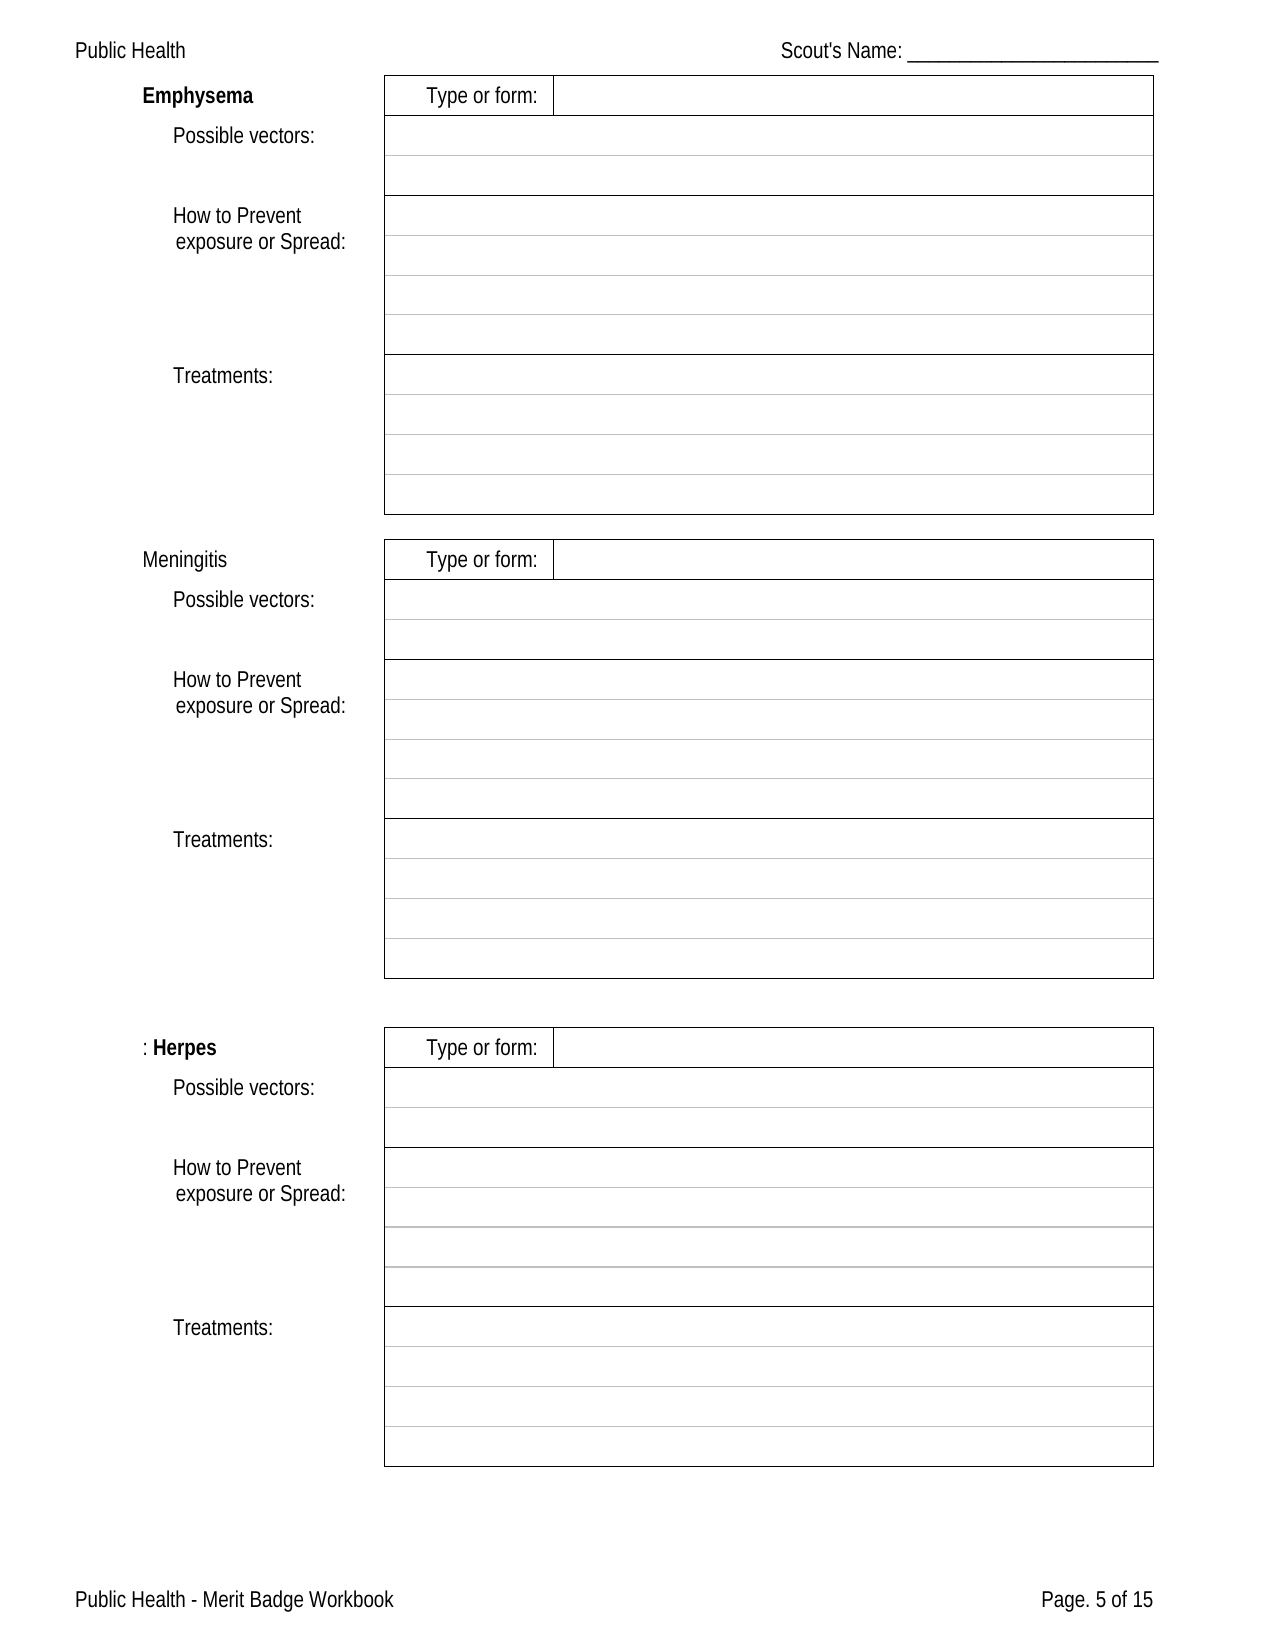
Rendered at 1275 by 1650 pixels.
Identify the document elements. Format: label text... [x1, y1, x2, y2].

table_cell [385, 475, 1153, 514]
table_cell [385, 1068, 1153, 1107]
table_header [554, 540, 1153, 579]
table_cell [385, 1268, 1153, 1306]
table_cell Possible vectors: [131, 1067, 384, 1147]
table_cell [385, 1307, 1153, 1346]
table_cell [385, 116, 1153, 155]
table_cell [385, 859, 1153, 898]
table_cell [385, 620, 1153, 659]
table_cell [385, 395, 1153, 434]
table_cell [385, 196, 1153, 234]
table_cell Possible vectors: [131, 115, 384, 195]
table_cell [385, 779, 1153, 818]
table_cell [385, 1108, 1153, 1147]
table_cell [385, 819, 1153, 858]
table_cell [385, 939, 1153, 978]
table_cell Treatments: [131, 1306, 384, 1466]
table_cell [385, 315, 1153, 354]
table_cell [385, 236, 1153, 274]
table_header Type or form: [385, 76, 553, 115]
table_cell How to Prevent exposure or Spread: [131, 195, 384, 354]
table_cell [385, 355, 1153, 394]
table_cell [385, 276, 1153, 314]
table_header [554, 1028, 1153, 1067]
table_cell [385, 435, 1153, 474]
table_cell [385, 1228, 1153, 1266]
table_cell [385, 899, 1153, 938]
table_cell [385, 1148, 1153, 1187]
table_header : Herpes [131, 1027, 384, 1067]
table_header Meningitis [131, 539, 384, 579]
table_cell [385, 740, 1153, 778]
table_cell [385, 580, 1153, 619]
table_header [554, 76, 1153, 115]
table_cell [385, 660, 1153, 698]
table_cell Possible vectors: [131, 579, 384, 659]
table_header Type or form: [385, 1028, 553, 1067]
table_cell How to Prevent exposure or Spread: [131, 659, 384, 818]
table_cell [385, 1387, 1153, 1426]
table_cell [385, 700, 1153, 738]
table_header Emphysema [131, 75, 384, 115]
table_cell How to Prevent exposure or Spread: [131, 1147, 384, 1306]
table_cell [385, 156, 1153, 195]
table_cell [385, 1188, 1153, 1226]
table_cell [385, 1427, 1153, 1466]
table_cell [385, 1347, 1153, 1386]
table_cell Treatments: [131, 354, 384, 514]
table_header Type or form: [385, 540, 553, 579]
table_cell Treatments: [131, 818, 384, 978]
